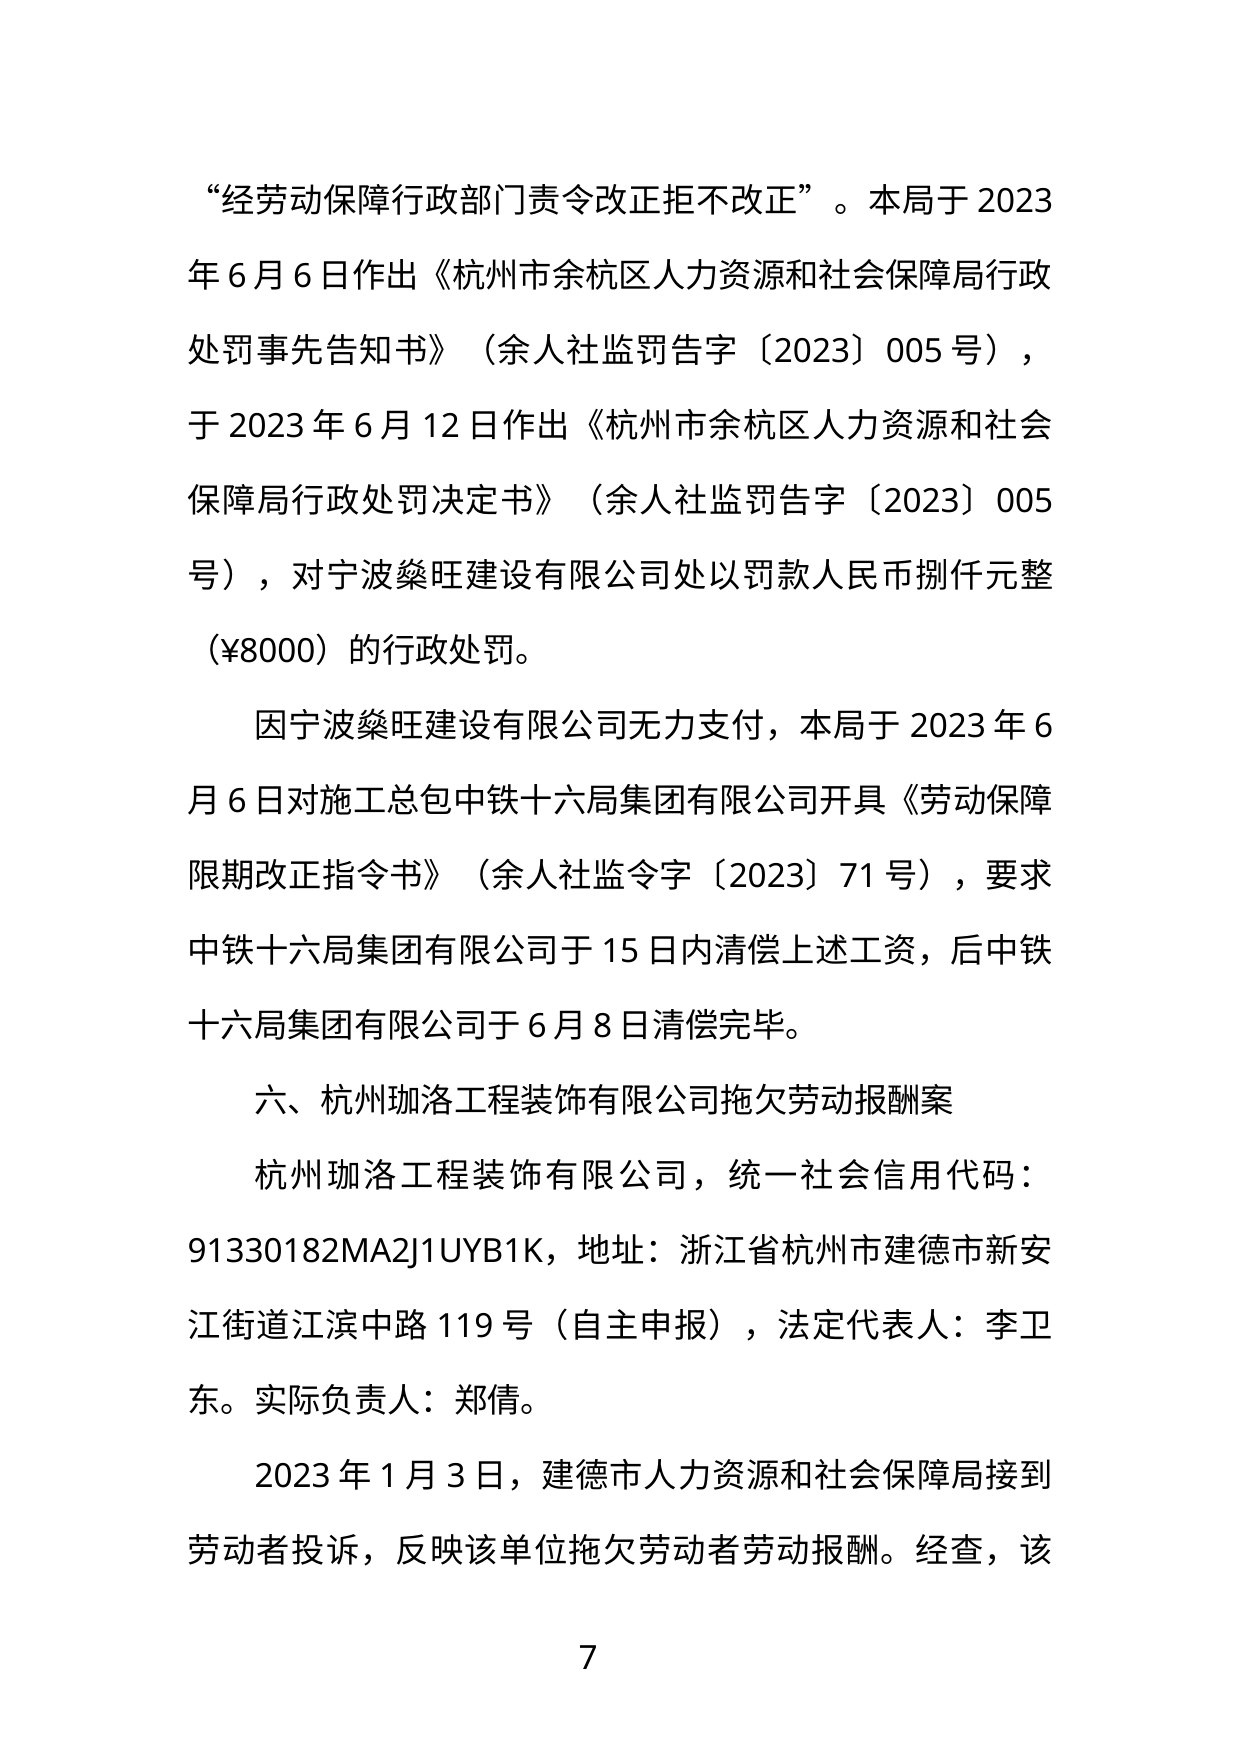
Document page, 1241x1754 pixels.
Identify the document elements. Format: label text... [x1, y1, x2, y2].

text 六、杭州珈洛工程装饰有限公司拖欠劳动报酬案 [187, 1061, 1053, 1136]
text 杭州珈洛工程装饰有限公司，统一社会信用代码：91330182MA2J1UYB1K，地址：浙江省杭州市建德市新安江街道江滨中路119号（自主申报），法定代表人：李卫东。实际负责人：郑倩。 [187, 1136, 1053, 1436]
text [187, 161, 1053, 686]
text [187, 1436, 1053, 1586]
text 因宁波燊旺建设有限公司无力支付，本局于2023年6月6日对施工总包中铁十六局集团有限公司开具《劳动保障限期改正指令书》（余人社监令字〔2023〕71号），要求中铁十六局集团有限公司于15日内清偿上述工资，后中铁十六局集团有限公司于6月8日清偿完毕。 [187, 686, 1053, 1061]
